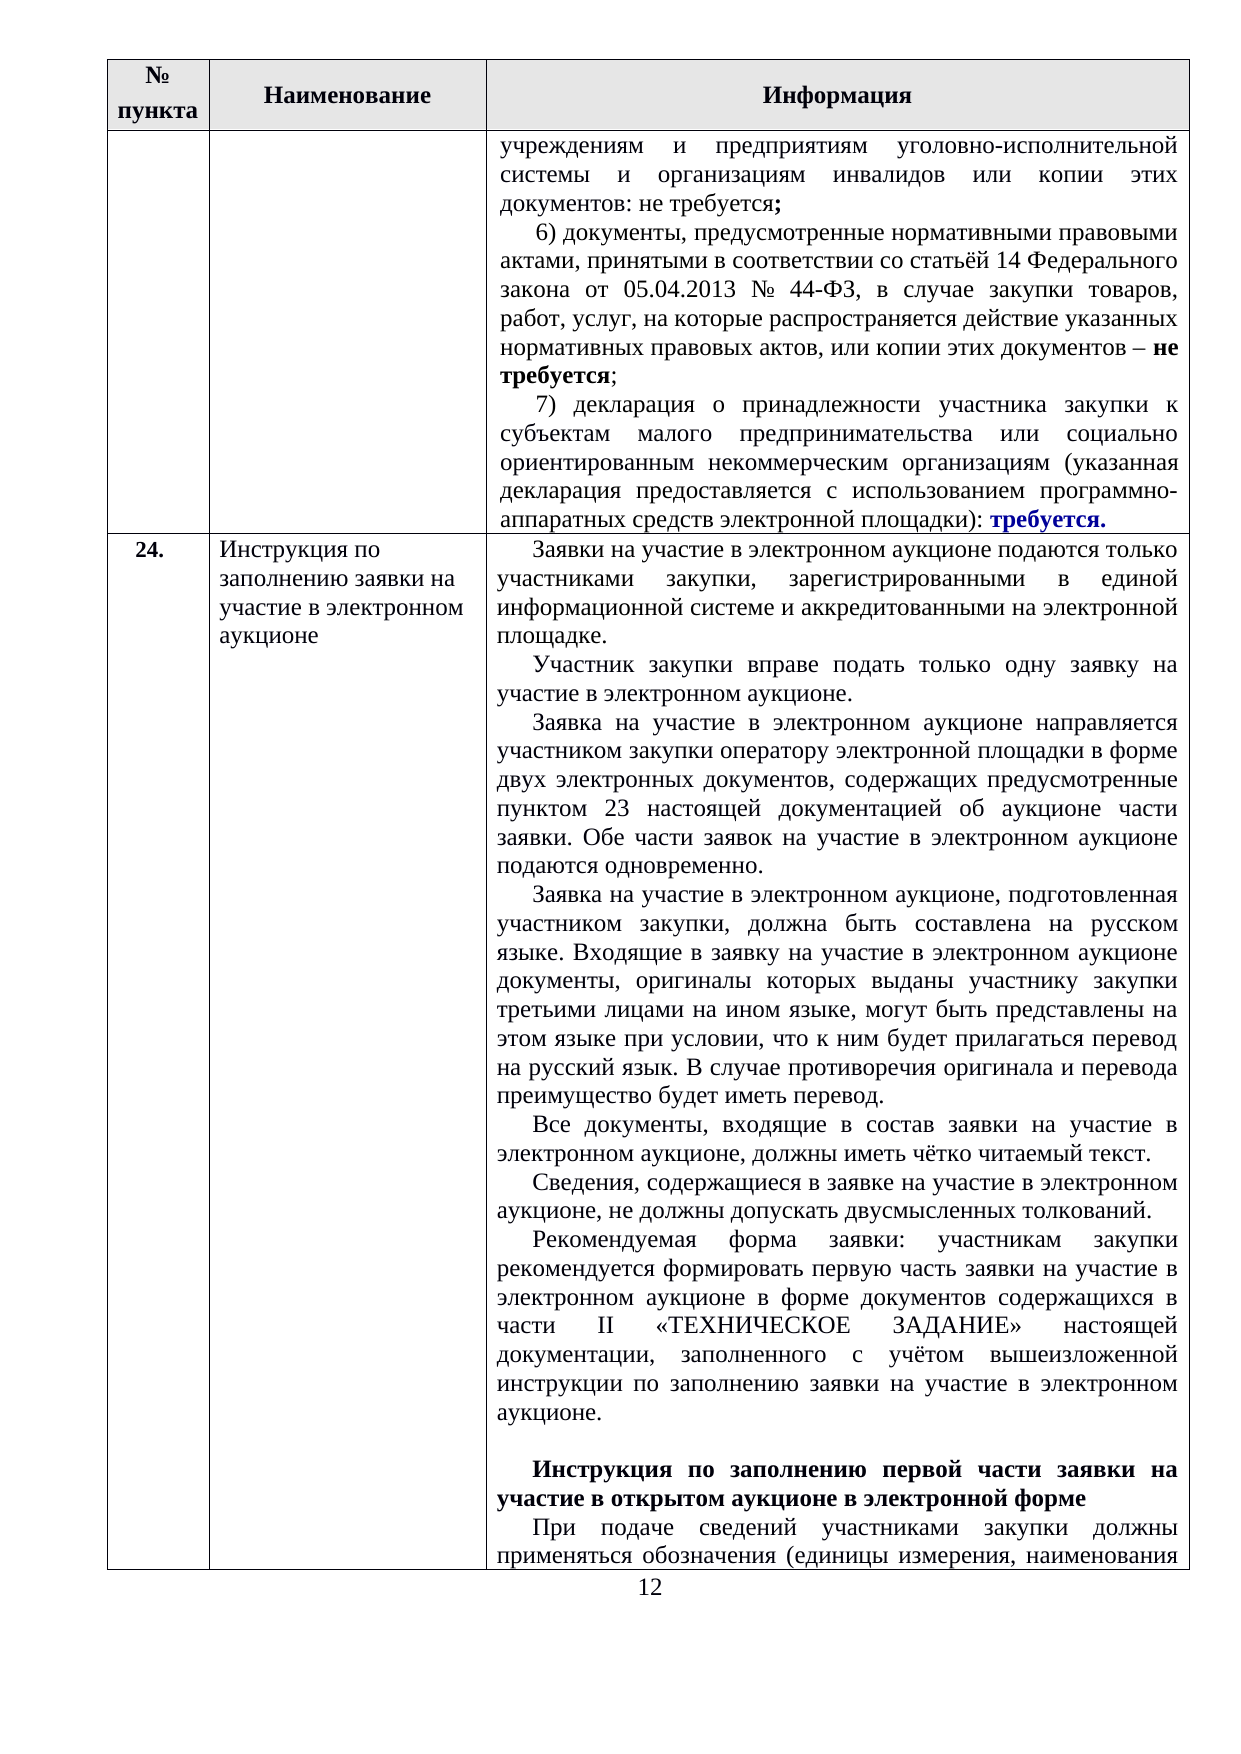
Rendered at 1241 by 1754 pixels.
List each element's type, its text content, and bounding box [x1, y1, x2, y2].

table_cell [108, 534, 209, 1569]
table_cell [108, 131, 209, 533]
table_header № пункта [108, 60, 209, 129]
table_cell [210, 534, 486, 1569]
table_header Наименование [210, 60, 486, 129]
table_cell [487, 131, 1189, 533]
table_header Информация [487, 60, 1189, 129]
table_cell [210, 131, 486, 533]
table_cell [487, 534, 1189, 1569]
